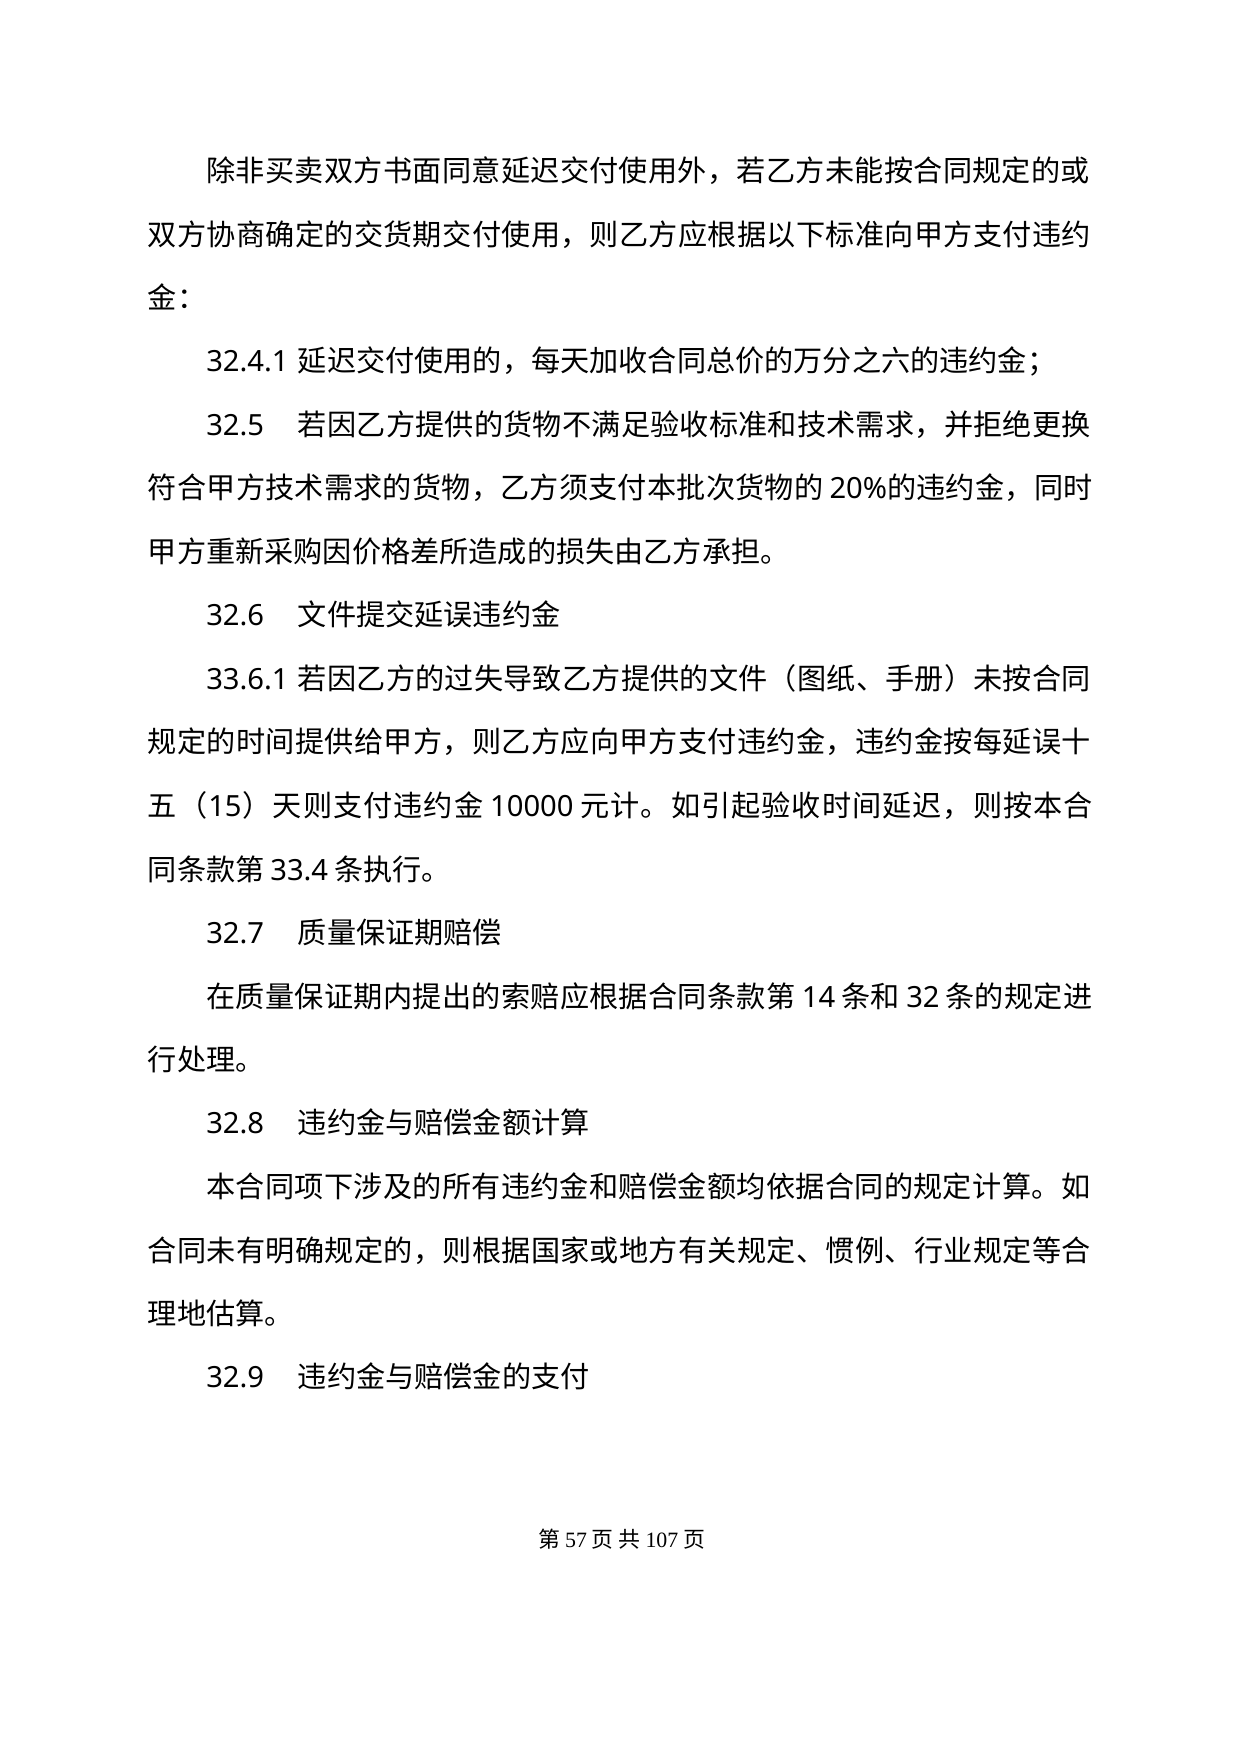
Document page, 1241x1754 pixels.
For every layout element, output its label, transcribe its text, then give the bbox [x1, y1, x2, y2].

text 本合同项下涉及的所有违约金和赔偿金额均依据合同的规定计算。如合同未有明确规定的，则根据国家或地方有关规定、惯例、行业规定等合理地估算。 [148, 1164, 1093, 1333]
text 在质量保证期内提出的索赔应根据合同条款第14条和32条的规定进行处理。 [148, 973, 1093, 1079]
list 延迟交付使用的，每天加收合同总价的万分之六的违约金； [148, 338, 1093, 380]
list 若因乙方提供的货物不满足验收标准和技术需求，并拒绝更换符合甲方技术需求的货物，乙方须支付本批次货物的20%的违约金，同时甲方重新采购因价格差所造成的损失由乙方承担。 [148, 401, 1093, 571]
list 质量保证期赔偿 [148, 909, 1093, 952]
list 违约金与赔偿金的支付 [148, 1354, 1093, 1396]
list 文件提交延误违约金 [148, 592, 1093, 634]
list 违约金与赔偿金额计算 [148, 1100, 1093, 1142]
list 若因乙方的过失导致乙方提供的文件（图纸、手册）未按合同规定的时间提供给甲方，则乙方应向甲方支付违约金，违约金按每延误十五（15）天则支付违约金10000元计。如引起验收时间延迟，则按本合同条款第33.4条执行。 [148, 656, 1093, 888]
text 除非买卖双方书面同意延迟交付使用外，若乙方未能按合同规定的或双方协商确定的交货期交付使用，则乙方应根据以下标准向甲方支付违约金： [148, 148, 1093, 317]
